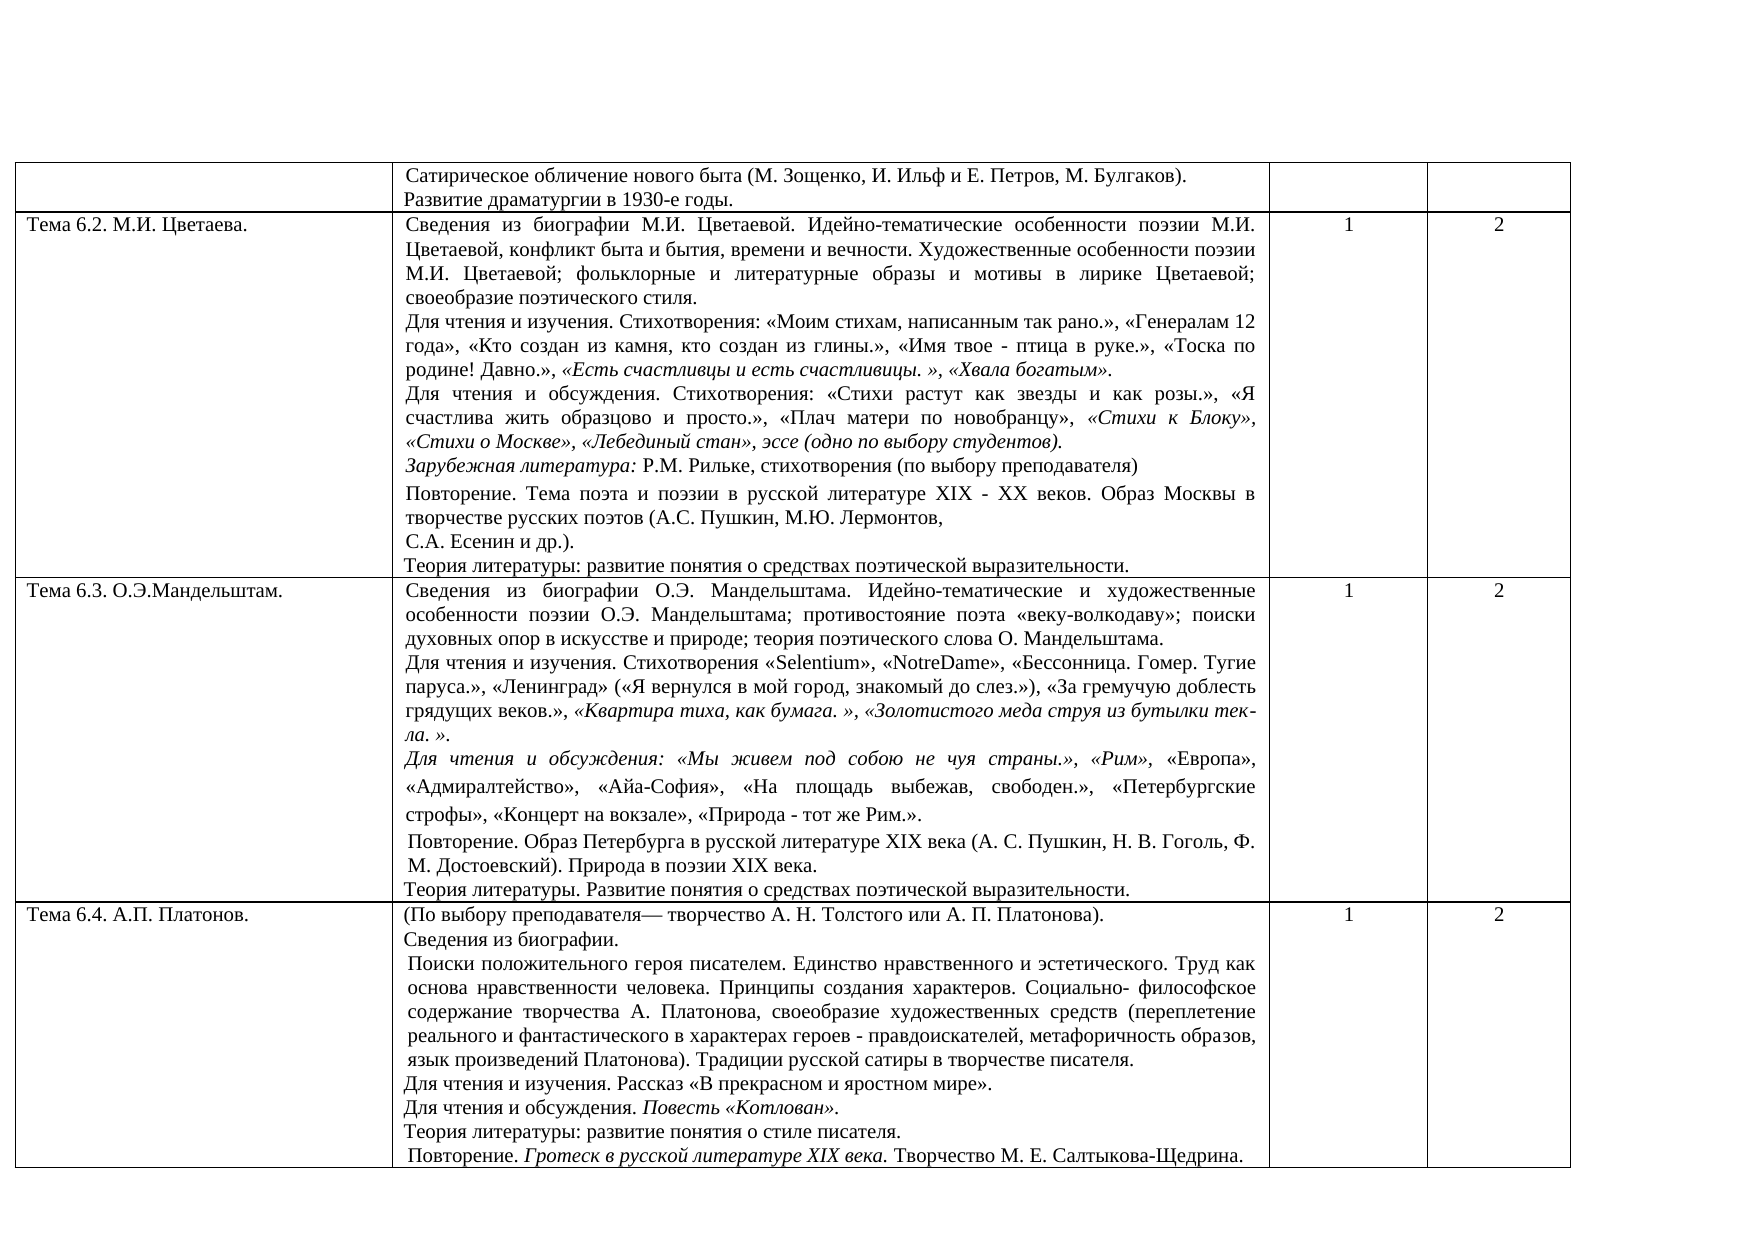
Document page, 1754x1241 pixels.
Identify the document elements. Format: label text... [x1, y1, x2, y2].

table_cell 1 [1270, 163, 1427, 211]
table_cell 1 [1270, 903, 1427, 1167]
table_cell Сведения из биографии О.Э. Мандельштама. Идейно-тематические и художественные особенности поэзии О.Э. Мандельштама; противостояние поэта «веку-волкодаву»; поиски духовных опор в искусстве и природе; теория поэтического слова О. Мандельштама. Для чтения и изучения. Стихотворения «Selentium», «NotreDame», «Бессонница. Гомер. Тугие паруса.», «Ленинград» («Я вернулся в мой город, знакомый до слез.»), «За гремучую доблесть грядущих веков.», «Квартира тиха, как бумага. », «Золотистого меда струя из бутылки текла. ». Для чтения и обсуждения: «Мы живем под собою не чуя страны.», «Рим», «Европа», «Адмиралтейство», «Айа-София», «На площадь выбежав, свободен.», «Петербургские строфы», «Концерт на вокзале», «Природа - тот же Рим.». Повторение. Образ Петербурга в русской литературе XIX века (А. С. Пушкин, Н. В. Гоголь, Ф. М. Достоевский). Природа в поэзии XIX века. Теория литературы. Развитие понятия о средствах поэтической выразительности. [393, 578, 1269, 901]
table_cell 1 [1270, 213, 1427, 577]
table_cell Сведения из биографии М.И. Цветаевой. Идейно-тематические особенности поэзии М.И. Цветаевой, конфликт быта и бытия, времени и вечности. Художественные особенности поэзии М.И. Цветаевой; фольклорные и литературные образы и мотивы в лирике Цветаевой; своеобразие поэтического стиля. Для чтения и изучения. Стихотворения: «Моим стихам, написанным так рано.», «Генералам 12 года», «Кто создан из камня, кто создан из глины.», «Имя твое - птица в руке.», «Тоска по родине! Давно.», «Есть счастливцы и есть счастливицы. », «Хвала богатым». Для чтения и обсуждения. Стихотворения: «Стихи растут как звезды и как розы.», «Я счастлива жить образцово и просто.», «Плач матери по новобранцу», «Стихи к Блоку», «Стихи о Москве», «Лебединый стан», эссе (одно по выбору студентов). Зарубежная литература: Р.М. Рильке, стихотворения (по выбору преподавателя) Повторение. Тема поэта и поэзии в русской литературе XIX - XX веков. Образ Москвы в творчестве русских поэтов (А.С. Пушкин, М.Ю. Лермонтов, С.А. Есенин и др.). Теория литературы: развитие понятия о средствах поэтической выразительности. [393, 213, 1269, 577]
table_cell 1 [1270, 578, 1427, 901]
table_cell 2 [1428, 903, 1570, 1167]
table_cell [393, 163, 1269, 211]
table_cell 2 [1428, 213, 1570, 577]
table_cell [16, 163, 392, 211]
table_cell 2 [1428, 163, 1570, 211]
table_cell Тема 6.3. О.Э.Мандельштам. [16, 578, 392, 901]
table_cell Тема 6.4. А.П. Платонов. [16, 903, 392, 1167]
table_cell 2 [1428, 578, 1570, 901]
table_cell Тема 6.2. М.И. Цветаева. [16, 213, 392, 577]
table_cell (По выбору преподавателя— творчество А. Н. Толстого или А. П. Платонова). Сведения из биографии. Поиски положительного героя писателем. Единство нравственного и эстетического. Труд как основа нравственности человека. Принципы создания характеров. Социально- философское содержание творчества А. Платонова, своеобразие художественных средств (переплетение реального и фантастического в характерах героев - правдоискателей, метафоричность образов, язык произведений Платонова). Традиции русской сатиры в творчестве писателя. Для чтения и изучения. Рассказ «В прекрасном и яростном мире». Для чтения и обсуждения. Повесть «Котлован». Теория литературы: развитие понятия о стиле писателя. Повторение. Гротеск в русской литературе XIX века. Творчество М. Е. Салтыкова-Щедрина. [393, 903, 1269, 1167]
